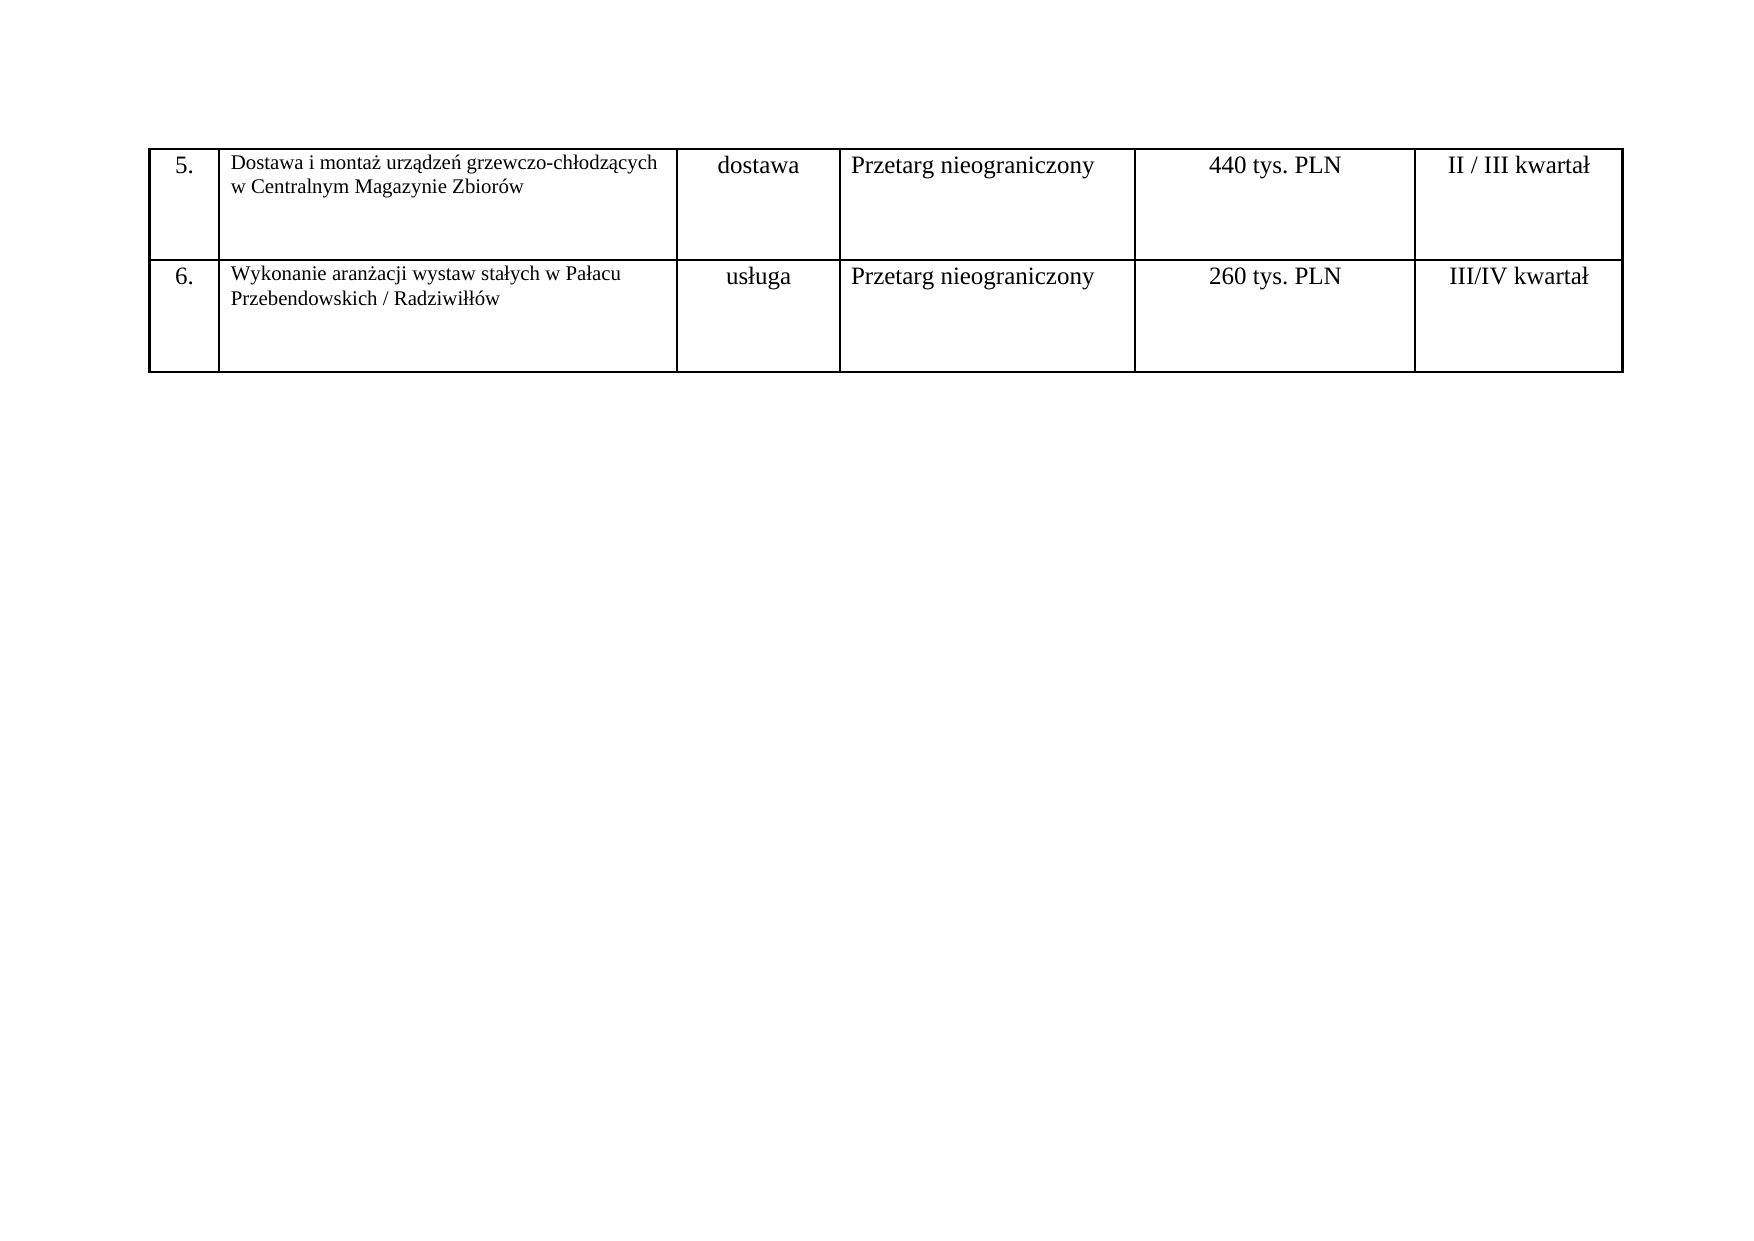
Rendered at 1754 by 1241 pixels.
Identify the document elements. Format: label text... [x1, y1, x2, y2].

table_cell Dostawa i montaż urządzeń grzewczo-chłodzących w Centralnym Magazynie Zbiorów [220, 150, 676, 259]
table_cell II / III kwartał [1416, 150, 1621, 259]
table_cell usługa [678, 261, 839, 371]
table_cell Wykonanie aranżacji wystaw stałych w Pałacu Przebendowskich / Radziwiłłów [220, 261, 676, 371]
table_cell dostawa [678, 150, 839, 259]
table_cell Przetarg nieograniczony [841, 261, 1134, 371]
table_cell 6. [151, 261, 218, 371]
table_cell 440 tys. PLN [1136, 150, 1414, 259]
table_cell 5. [151, 150, 218, 259]
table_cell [841, 150, 1134, 259]
table_cell III/IV kwartał [1416, 261, 1621, 371]
table_cell 260 tys. PLN [1136, 261, 1414, 371]
